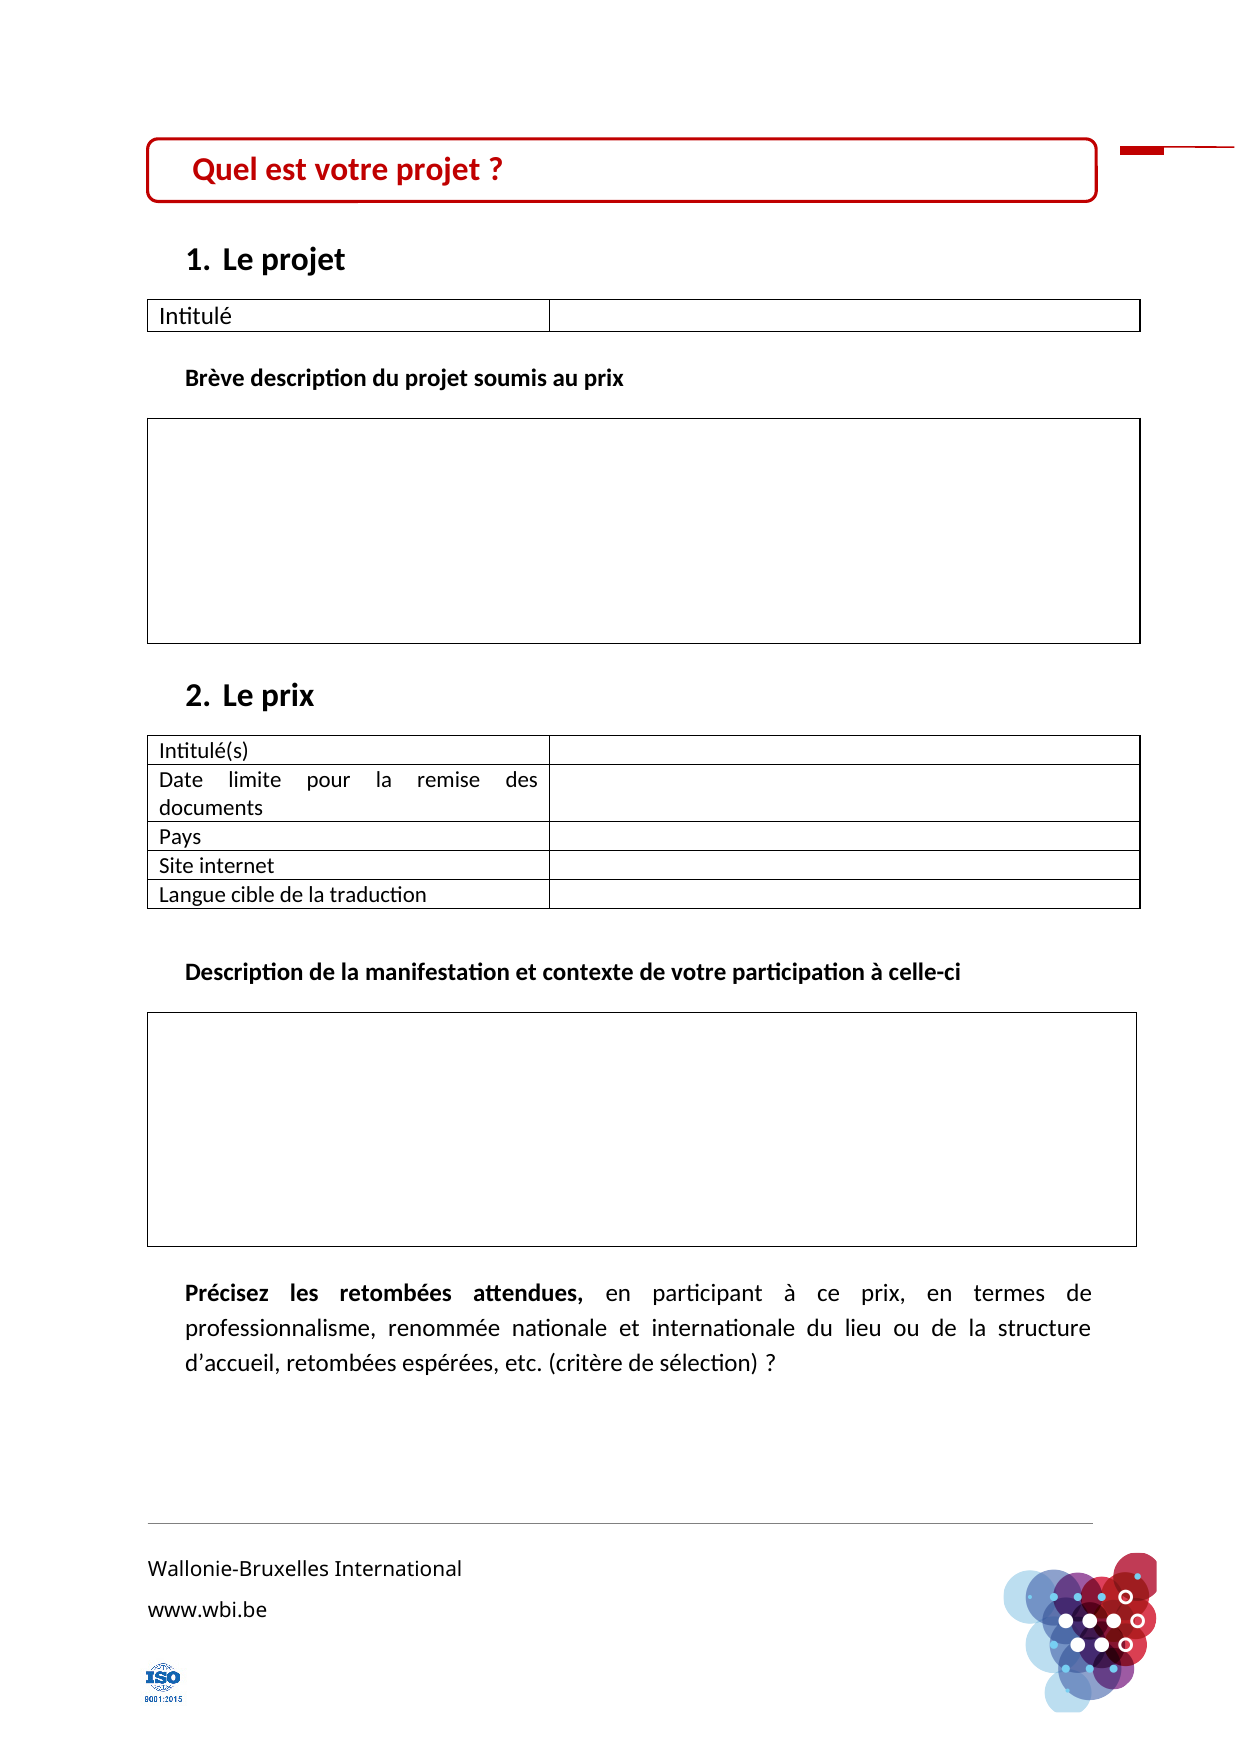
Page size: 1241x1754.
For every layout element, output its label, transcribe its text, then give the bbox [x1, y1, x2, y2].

table_cell [550, 765, 1139, 821]
picture [140, 1648, 195, 1706]
table_cell Site internet [148, 851, 549, 879]
picture [1003, 1552, 1157, 1712]
subtitle Description de la manifestation et contexte de votre participation à celle-ci [185, 956, 1093, 987]
subtitle Quel est votre projet ? [192, 148, 1093, 188]
subtitle Le projet [185, 238, 1093, 279]
table_cell [550, 851, 1139, 879]
table_cell Date limite pour la remise des documents [148, 765, 549, 821]
table_header [550, 300, 1139, 331]
table_header [550, 736, 1139, 764]
table_cell Langue cible de la traduction [148, 880, 549, 908]
subtitle Le prix [185, 674, 1093, 715]
table_cell [550, 880, 1139, 908]
subtitle Brève description du projet soumis au prix [185, 362, 1093, 392]
table_cell [550, 822, 1139, 850]
table_header Intitulé(s) [148, 736, 549, 764]
table_header [148, 419, 1139, 643]
subtitle Précisez les retombées attendues, en participant à ce prix, en termes de professionnalisme, renommée nationale et internationale du lieu ou de la structure d’accueil, retombées espérées, etc. (critère de sélection) ? [185, 1277, 1093, 1377]
table_cell Pays [148, 822, 549, 850]
table_header [148, 1013, 1136, 1246]
table_header Intitulé [148, 300, 549, 331]
